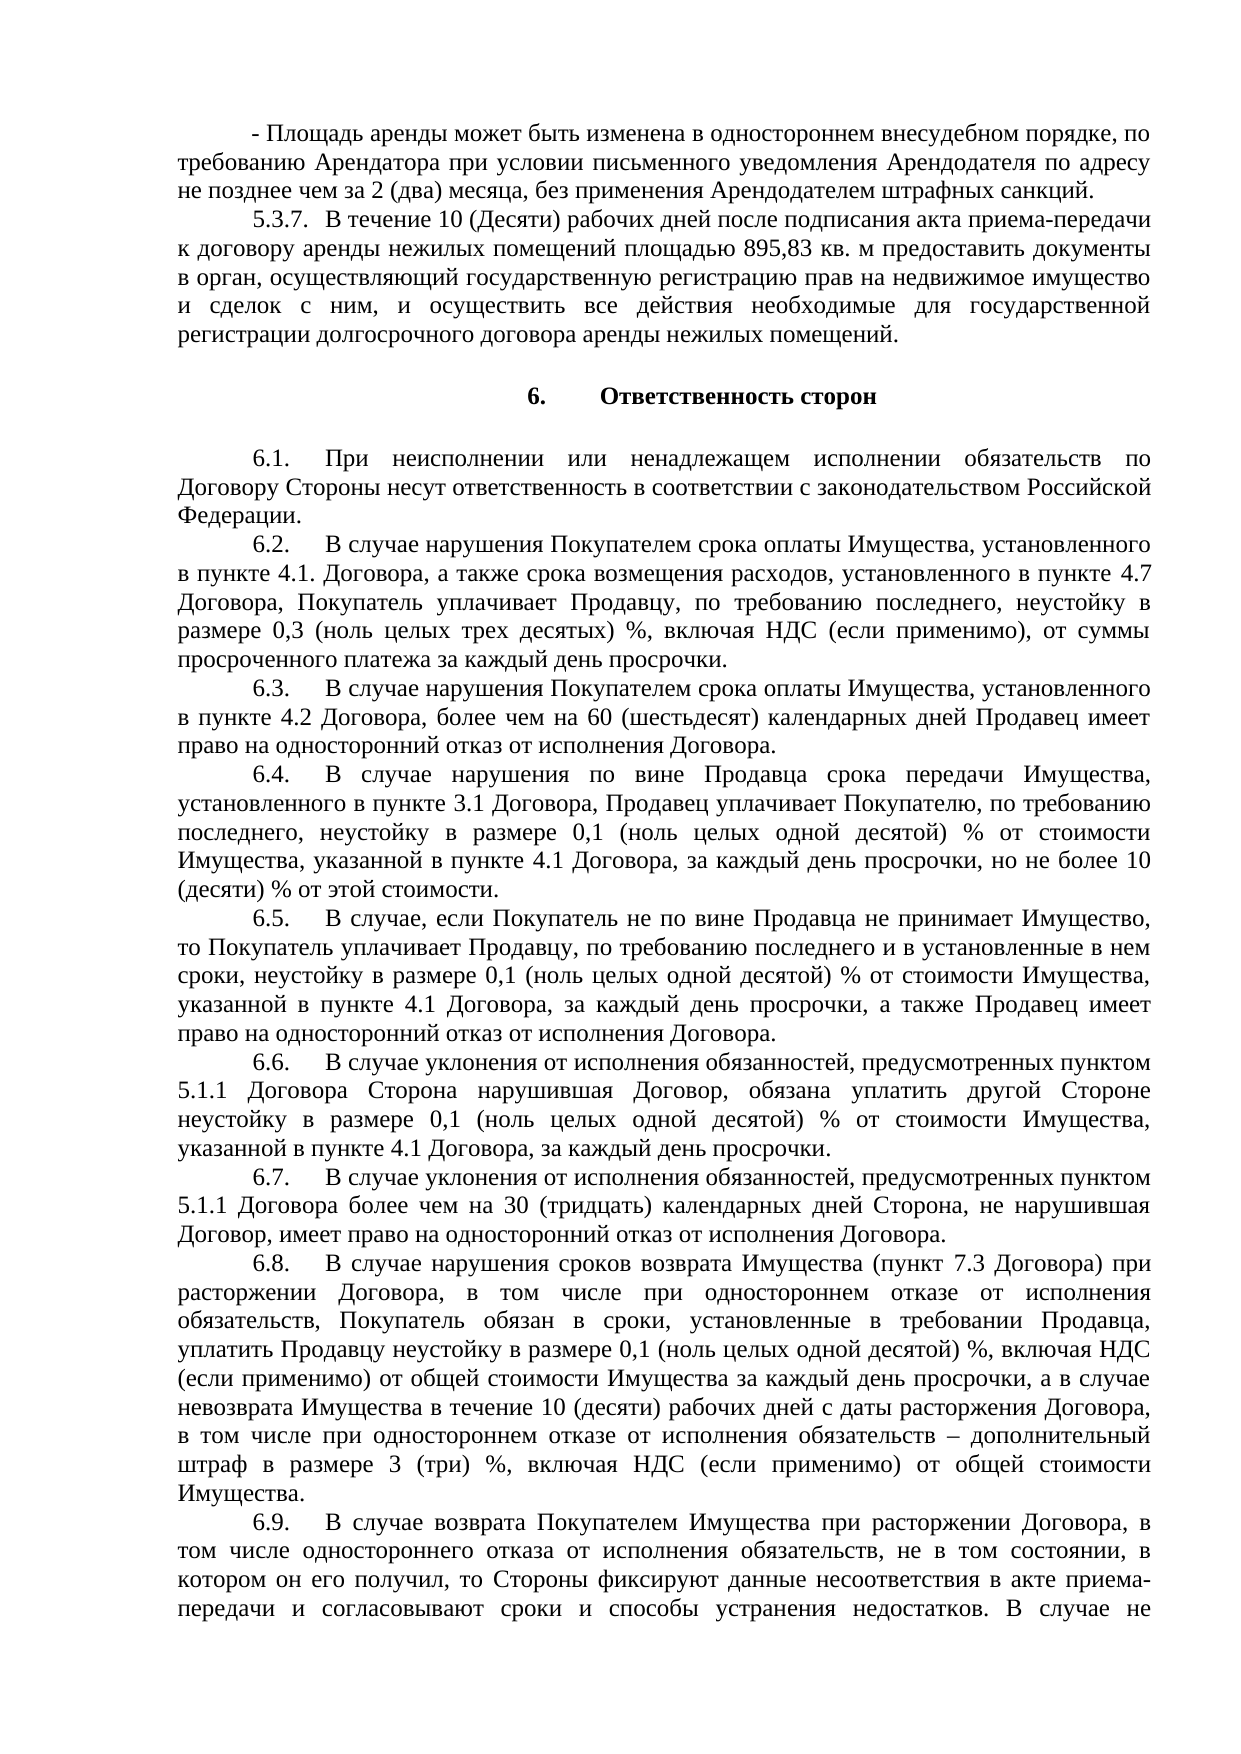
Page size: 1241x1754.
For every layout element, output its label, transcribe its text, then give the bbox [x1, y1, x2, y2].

list В случае уклонения от исполнения обязанностей, предусмотренных пунктом 5.1.1 Договора Сторона нарушившая Договор, обязана уплатить другой Стороне неустойку в размере 0,1 (ноль целых одной десятой) % от стоимости Имущества, указанной в пункте 4.1 Договора, за каждый день просрочки. [177, 1047, 1152, 1162]
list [177, 1507, 1152, 1622]
list В случае нарушения сроков возврата Имущества (пункт 7.3 Договора) при расторжении Договора, в том числе при одностороннем отказе от исполнения обязательств, Покупатель обязан в сроки, установленные в требовании Продавца, уплатить Продавцу неустойку в размере 0,1 (ноль целых одной десятой) %, включая НДС (если применимо) от общей стоимости Имущества за каждый день просрочки, а в случае невозврата Имущества в течение 10 (десяти) рабочих дней с даты расторжения Договора, в том числе при одностороннем отказе от исполнения обязательств – дополнительный штраф в размере 3 (три) %, включая НДС (если применимо) от общей стоимости Имущества. [177, 1248, 1152, 1507]
list В случае нарушения Покупателем срока оплаты Имущества, установленного в пункте 4.1. Договора, а также срока возмещения расходов, установленного в пункте 4.9 Договора, Покупатель уплачивает Продавцу, по требованию последнего, неустойку в размере 0,3 (ноль целых трех десятых) %, включая НДС (если применимо), от суммы просроченного платежа за каждый день просрочки. [177, 529, 1152, 673]
list В случае, если Покупатель не по вине Продавца не принимает Имущество, то Покупатель уплачивает Продавцу, по требованию последнего и в установленные в нем сроки, неустойку в размере 0,1 (ноль целых одной десятой) % от стоимости Имущества, указанной в пункте 4.1 Договора, за каждый день просрочки, а также Продавец имеет право на односторонний отказ от исполнения Договора. [177, 903, 1152, 1047]
list Ответственность сторон [177, 381, 1152, 410]
list В течение 10 (Десяти) рабочих дней после подписания акта приема-передачи к договору аренды нежилых помещений площадью 895,83 кв. м предоставить документы в орган, осуществляющий государственную регистрацию прав на недвижимое имущество и сделок с ним, и осуществить все действия необходимые для государственной регистрации долгосрочного договора аренды нежилых помещений. [177, 204, 1152, 348]
list При неисполнении или ненадлежащем исполнении обязательств по Договору Стороны несут ответственность в соответствии с законодательством Российской Федерации. [177, 443, 1152, 529]
list В случае нарушения по вине Продавца срока передачи Имущества, установленного в пункте 3.1 Договора, Продавец уплачивает Покупателю, по требованию последнего, неустойку в размере 0,1 (ноль целых одной десятой) % от стоимости Имущества, указанной в пункте 4.1 Договора, за каждый день просрочки, но не более 10 (десяти) % от этой стоимости. [177, 759, 1152, 903]
list В случае уклонения от исполнения обязанностей, предусмотренных пунктом 5.1.1 Договора более чем на 30 (тридцать) календарных дней Сторона, не нарушившая Договор, имеет право на односторонний отказ от исполнения Договора. [177, 1162, 1152, 1248]
list В случае нарушения Покупателем срока оплаты Имущества, установленного в пункте 4.2 Договора, более чем на 60 (шестьдесят) календарных дней Продавец имеет право на односторонний отказ от исполнения Договора. [177, 673, 1152, 759]
text - Площадь аренды может быть изменена в одностороннем внесудебном порядке, по требованию Арендатора при условии письменного уведомления Арендодателя по адресу не позднее чем за 2 (два) месяца, без применения Арендодателем штрафных санкций. [177, 118, 1152, 204]
